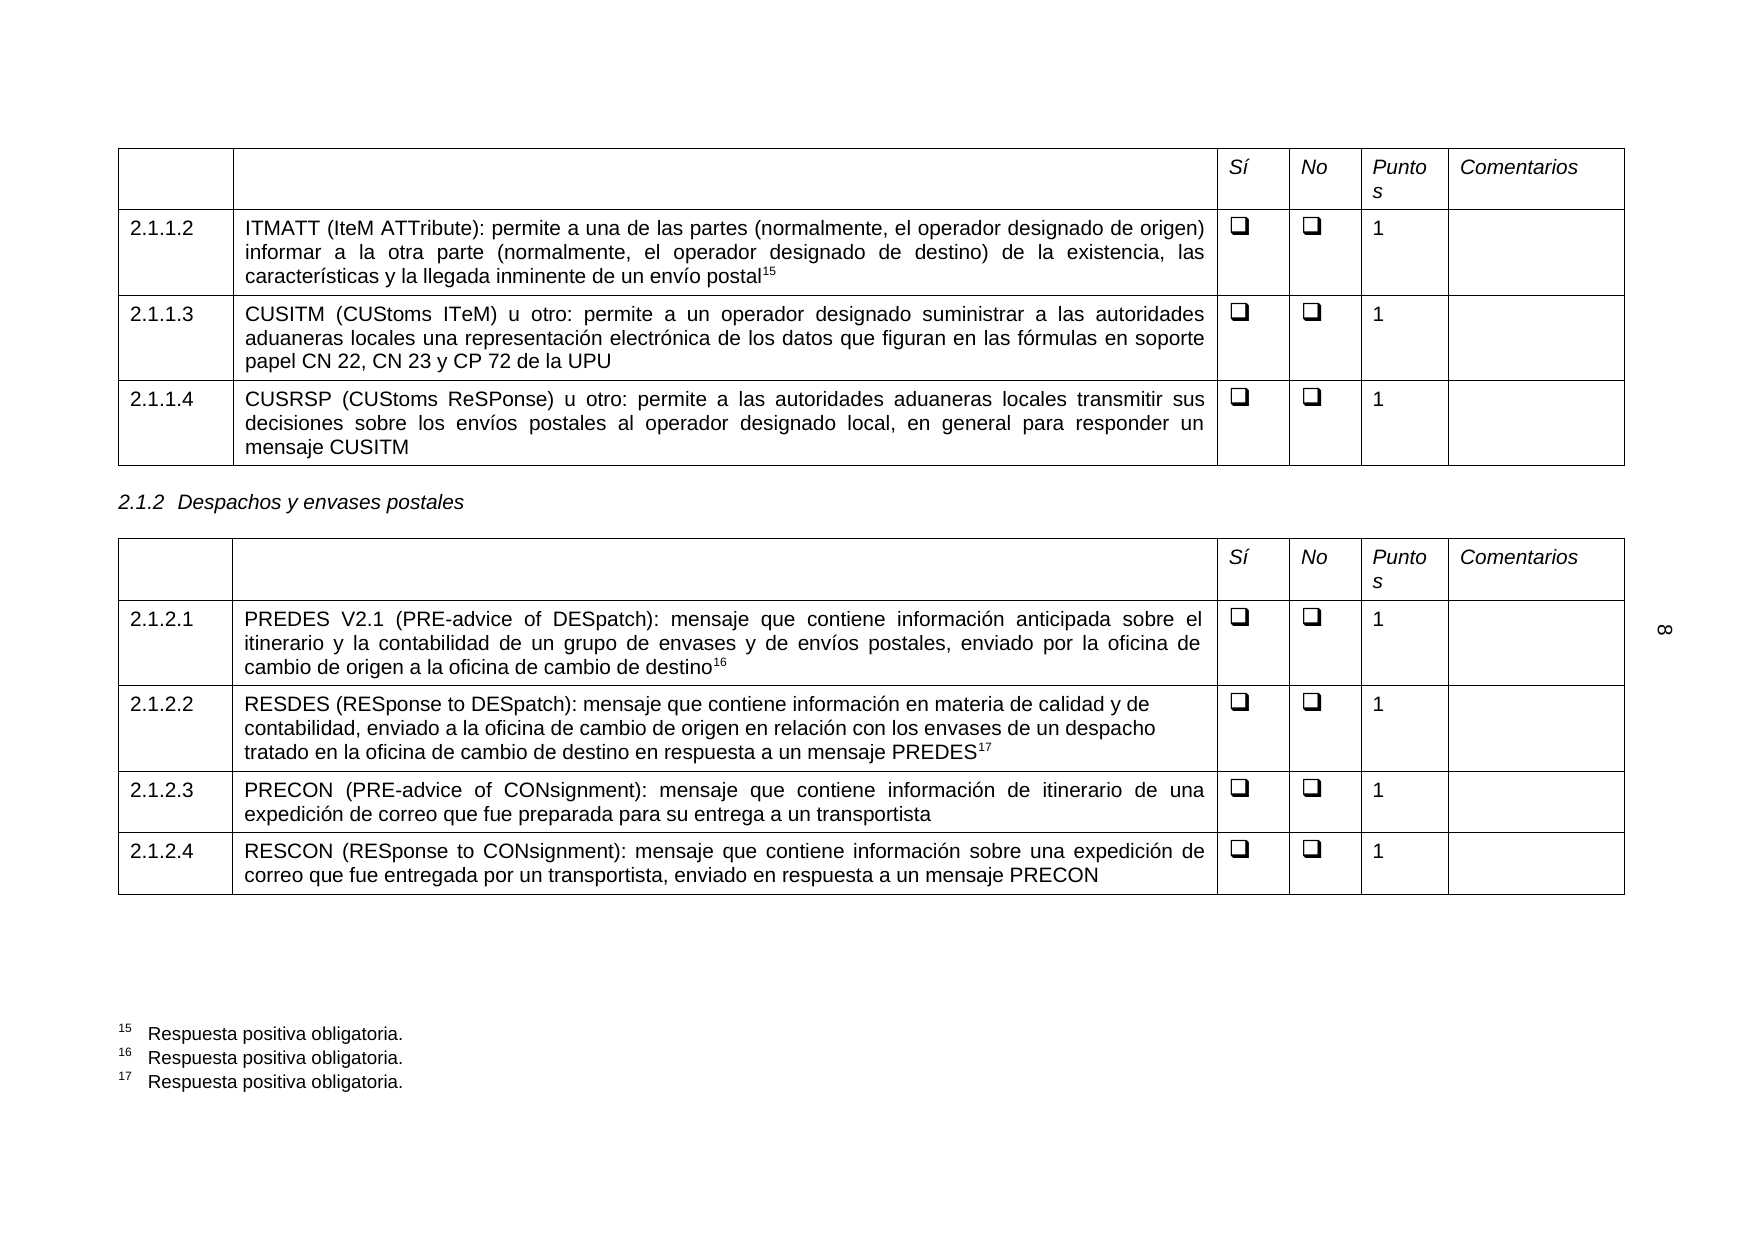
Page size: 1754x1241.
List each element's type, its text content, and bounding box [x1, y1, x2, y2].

table_cell 1 [1362, 772, 1448, 832]
table_cell [1449, 381, 1624, 465]
table_cell [1290, 601, 1361, 685]
table_cell PRECON (PRE-advice of CONsignment): mensaje que contiene información de itinerario de una expedición de correo que fue preparada para su entrega a un transportista [233, 772, 1217, 832]
table_header [119, 149, 233, 209]
text 2.1.2 Despachos y envases postales [118, 490, 1477, 514]
table_cell 1 [1362, 296, 1448, 380]
table_cell CUSRSP (CUStoms ReSPonse) u otro: permite a las autoridades aduaneras locales transmitir sus decisiones sobre los envíos postales al operador designado local, en general para responder un mensaje CUSITM [234, 381, 1217, 465]
table_cell [1290, 381, 1361, 465]
table_cell 2.1.2.4 [119, 833, 232, 893]
table_cell [1449, 601, 1624, 685]
table_cell 2.1.1.4 [119, 381, 233, 465]
table_cell [1218, 833, 1289, 893]
table_cell [1449, 210, 1624, 294]
table_cell 1 [1362, 210, 1448, 294]
table_cell [1218, 296, 1289, 380]
table_cell 2.1.2.3 [119, 772, 232, 832]
table_header Comentarios [1449, 149, 1624, 209]
table_header Sí [1218, 539, 1289, 600]
table_cell PREDES V2.1 (PRE-advice of DESpatch): mensaje que contiene información anticipada sobre el itinerario y la contabilidad de un grupo de envases y de envíos postales, enviado por la oficina de cambio de origen a la oficina de cambio de destino [233, 601, 1217, 685]
table_header No [1290, 539, 1361, 600]
table_header No [1290, 149, 1361, 209]
table_cell 1 [1362, 381, 1448, 465]
table_cell RESDES (RESponse to DESpatch): mensaje que contiene información en materia de calidad y de contabilidad, enviado a la oficina de cambio de origen en relación con los envases de un despacho tratado en la oficina de cambio de destino en respuesta a un mensaje PREDES [233, 686, 1217, 771]
table_cell 1 [1362, 833, 1448, 893]
table_header [119, 539, 232, 600]
table_cell [1449, 296, 1624, 380]
table_cell 2.1.1.2 [119, 210, 233, 294]
table_cell [1218, 210, 1289, 294]
table_cell [1290, 296, 1361, 380]
table_cell [1290, 833, 1361, 893]
table_header Puntos [1362, 149, 1448, 209]
table_cell [1449, 772, 1624, 832]
table_cell [1218, 772, 1289, 832]
table_cell [1218, 686, 1289, 771]
table_header [234, 149, 1217, 209]
table_cell ITMATT (IteM ATTribute): permite a una de las partes (normalmente, el operador designado de origen) informar a la otra parte (normalmente, el operador designado de destino) de la existencia, las características y la llegada inminente de un envío postal [234, 210, 1217, 294]
table_cell 2.1.2.1 [119, 601, 232, 685]
table_header [233, 539, 1217, 600]
table_header Puntos [1362, 539, 1448, 600]
table_cell CUSITM (CUStoms ITeM) u otro: permite a un operador designado suministrar a las autoridades aduaneras locales una representación electrónica de los datos que figuran en las fórmulas en soporte papel CN 22, CN 23 y CP 72 de la UPU [234, 296, 1217, 380]
table_cell [1290, 772, 1361, 832]
table_cell [1218, 381, 1289, 465]
table_cell 1 [1362, 601, 1448, 685]
table_cell 2.1.2.2 [119, 686, 232, 771]
table_cell [1449, 833, 1624, 893]
table_cell 1 [1362, 686, 1448, 771]
table_header Comentarios [1449, 539, 1624, 600]
table_cell [1218, 601, 1289, 685]
table_cell 2.1.1.3 [119, 296, 233, 380]
table_cell RESCON (RESponse to CONsignment): mensaje que contiene información sobre una expedición de correo que fue entregada por un transportista, enviado en respuesta a un mensaje PRECON [233, 833, 1217, 893]
table_cell [1290, 686, 1361, 771]
table_cell [1290, 210, 1361, 294]
table_cell [1449, 686, 1624, 771]
table_header Sí [1218, 149, 1289, 209]
